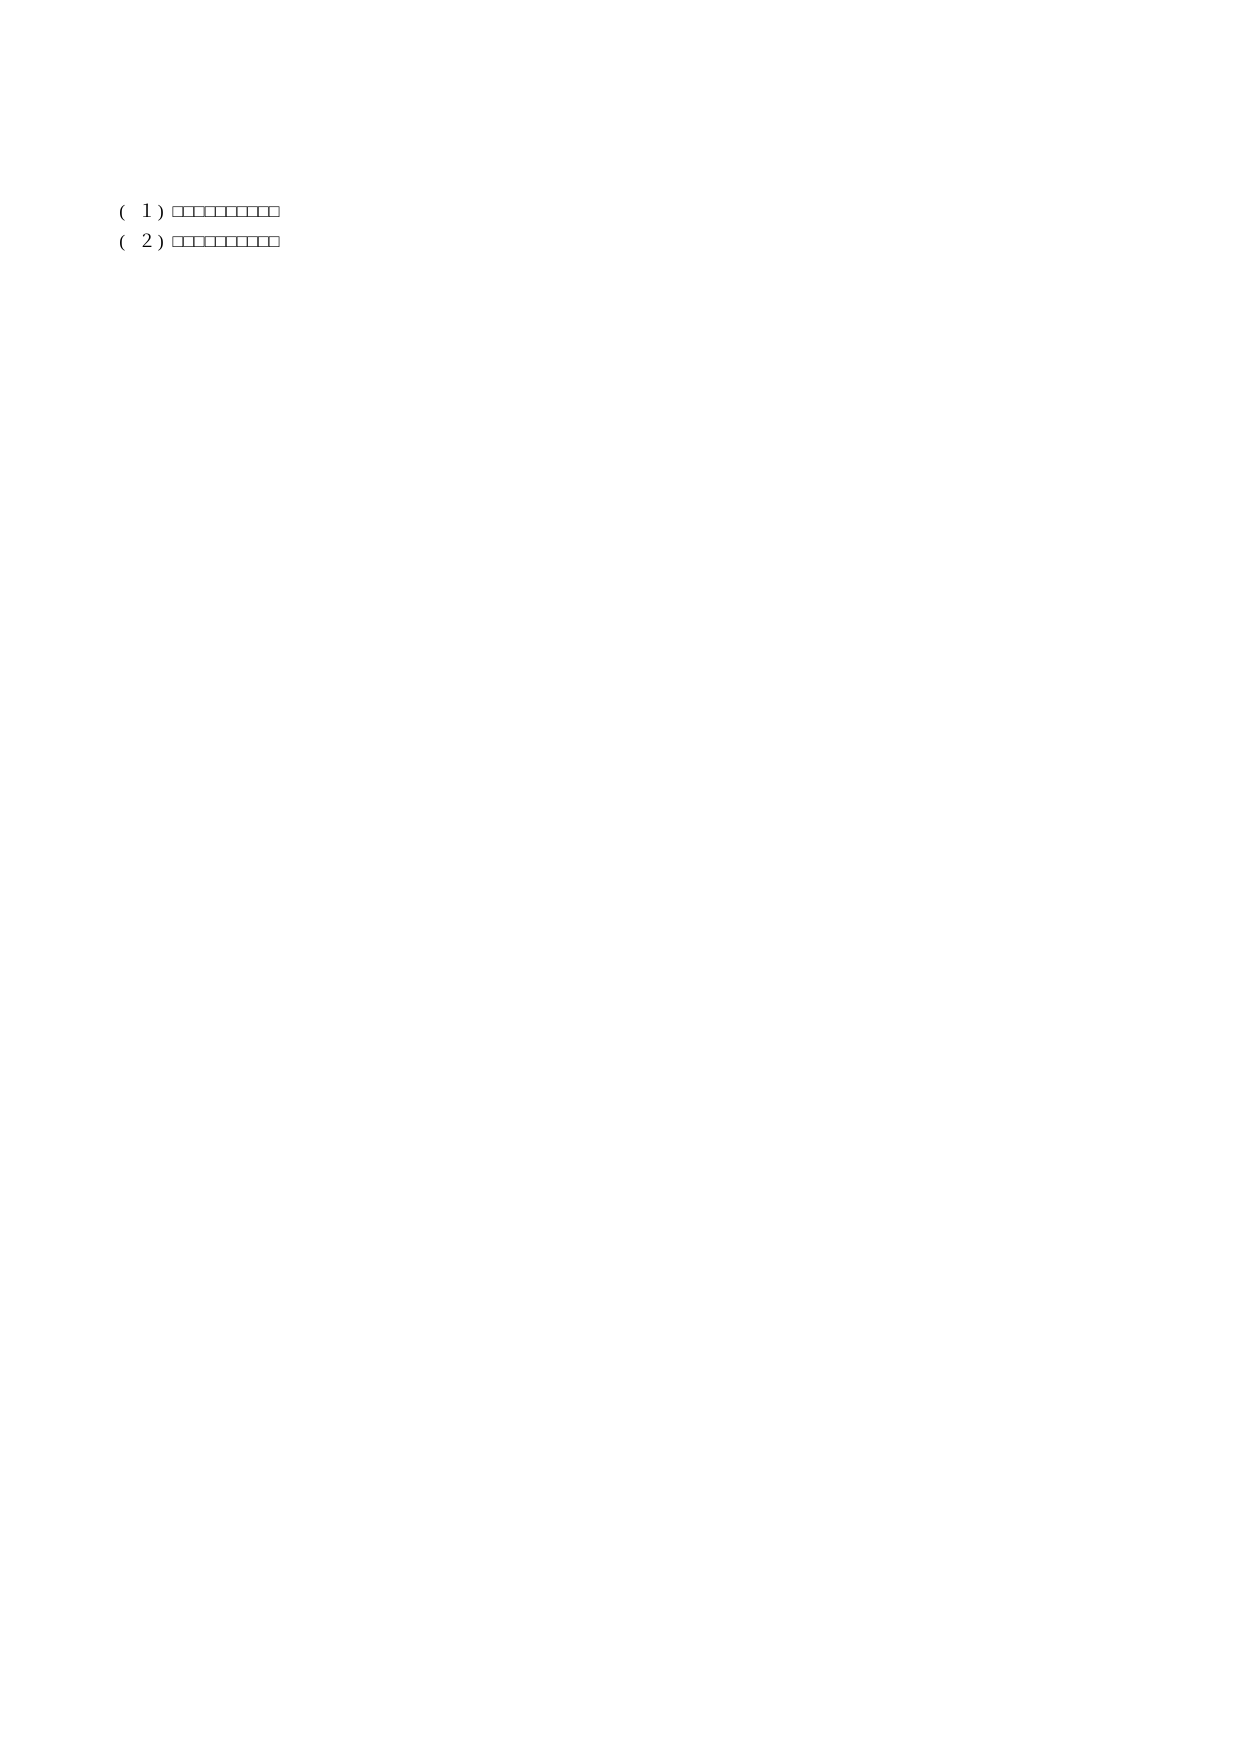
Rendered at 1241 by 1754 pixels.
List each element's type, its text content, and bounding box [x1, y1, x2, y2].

text (１) □□□□□□□□□□ [119, 196, 1121, 225]
text (２) □□□□□□□□□□ [119, 225, 1121, 254]
